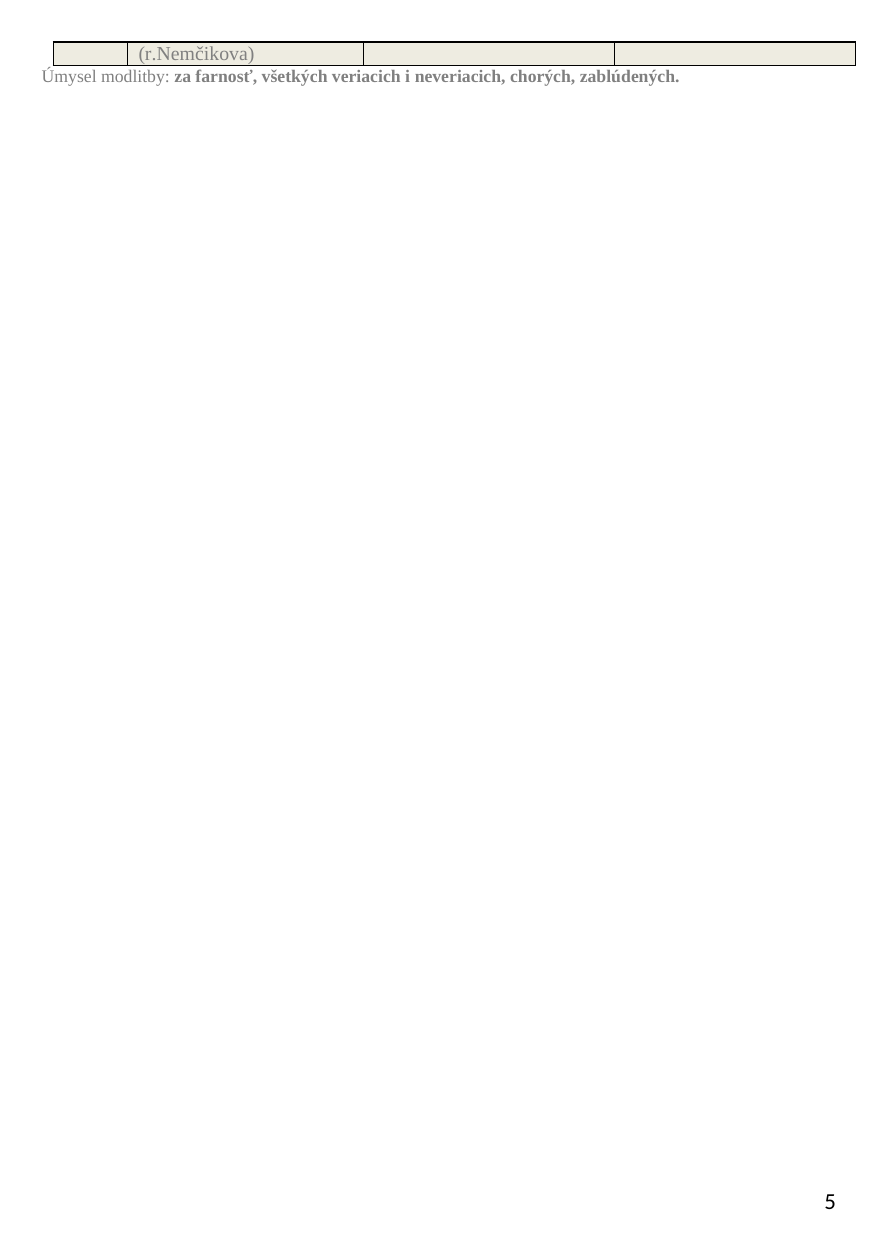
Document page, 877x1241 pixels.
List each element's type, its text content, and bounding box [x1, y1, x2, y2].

table_cell Ne 7.7. [54, 43, 127, 65]
table_cell [615, 43, 855, 65]
text Úmysel modlitby: za farnosť, všetkých veriacich i neveriacich, chorých, zablúdených. [41, 66, 836, 87]
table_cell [128, 43, 363, 65]
table_cell [364, 43, 614, 65]
